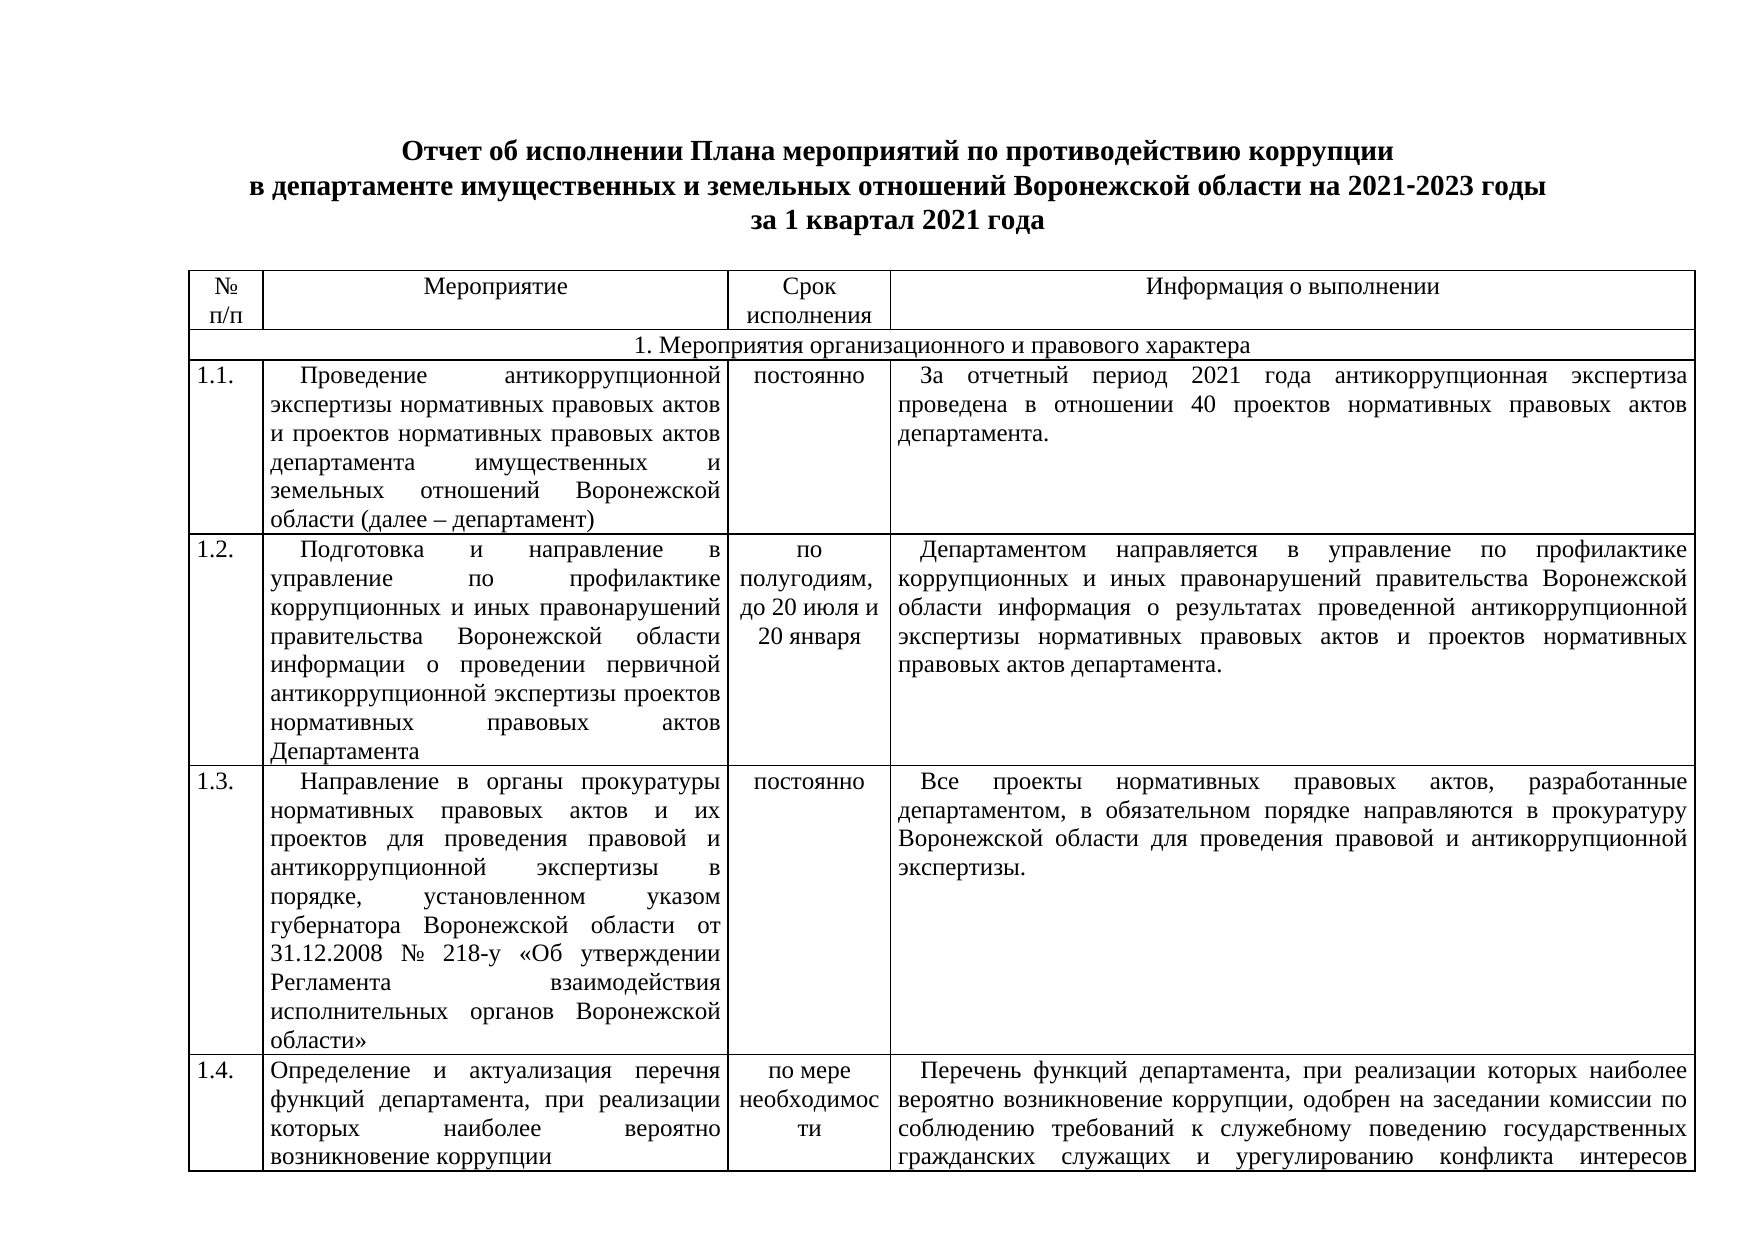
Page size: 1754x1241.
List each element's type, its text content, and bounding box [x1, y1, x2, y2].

table_cell Направление в органы прокуратуры нормативных правовых актов и их проектов для проведения правовой и антикоррупционной экспертизы в порядке, установленном указом губернатора Воронежской области от 31.12.2008 № 218-у «Об утверждении Регламента взаимодействия исполнительных органов Воронежской области» [264, 766, 727, 1053]
table_cell постоянно [729, 766, 890, 1053]
table_cell постоянно [729, 361, 890, 533]
table_header Информация о выполнении [891, 271, 1694, 328]
text за 1 квартал 2021 года [159, 202, 1636, 236]
table_cell Подготовка и направление в управление по профилактике коррупционных и иных правонарушений правительства Воронежской области информации о проведении первичной антикоррупционной экспертизы проектов нормативных правовых актов Департамента [264, 535, 727, 764]
table_cell 1.2. [190, 535, 262, 764]
table_cell 1.1. [190, 361, 262, 533]
table_cell 1. Мероприятия организационного и правового характера [190, 330, 1694, 359]
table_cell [264, 1055, 727, 1170]
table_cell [891, 1055, 1694, 1170]
table_header Мероприятие [264, 271, 727, 328]
table_header № п/п [190, 271, 262, 328]
table_cell 1.3. [190, 766, 262, 1053]
text в департаменте имущественных и земельных отношений Воронежской области на 2021-2023 годы [159, 167, 1636, 202]
table_cell Департаментом направляется в управление по профилактике коррупционных и иных правонарушений правительства Воронежской области информация о результатах проведенной антикоррупционной экспертизы нормативных правовых актов и проектов нормативных правовых актов департамента. [891, 535, 1694, 764]
table_cell За отчетный период 2021 года антикоррупционная экспертиза проведена в отношении 40 проектов нормативных правовых актов департамента. [891, 361, 1694, 533]
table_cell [729, 1055, 890, 1170]
table_cell Проведение антикоррупционной экспертизы нормативных правовых актов и проектов нормативных правовых актов департамента имущественных и земельных отношений Воронежской области (далее – департамент) [264, 361, 727, 533]
table_cell 1.4. [190, 1055, 262, 1170]
table_cell по полугодиям, до 20 июля и 20 января [729, 535, 890, 764]
text Отчет об исполнении Плана мероприятий по противодействию коррупции [159, 133, 1636, 167]
table_cell Все проекты нормативных правовых актов, разработанные департаментом, в обязательном порядке направляются в прокуратуру Воронежской области для проведения правовой и антикоррупционной экспертизы. [891, 766, 1694, 1053]
table_header Срок исполнения [729, 271, 890, 328]
